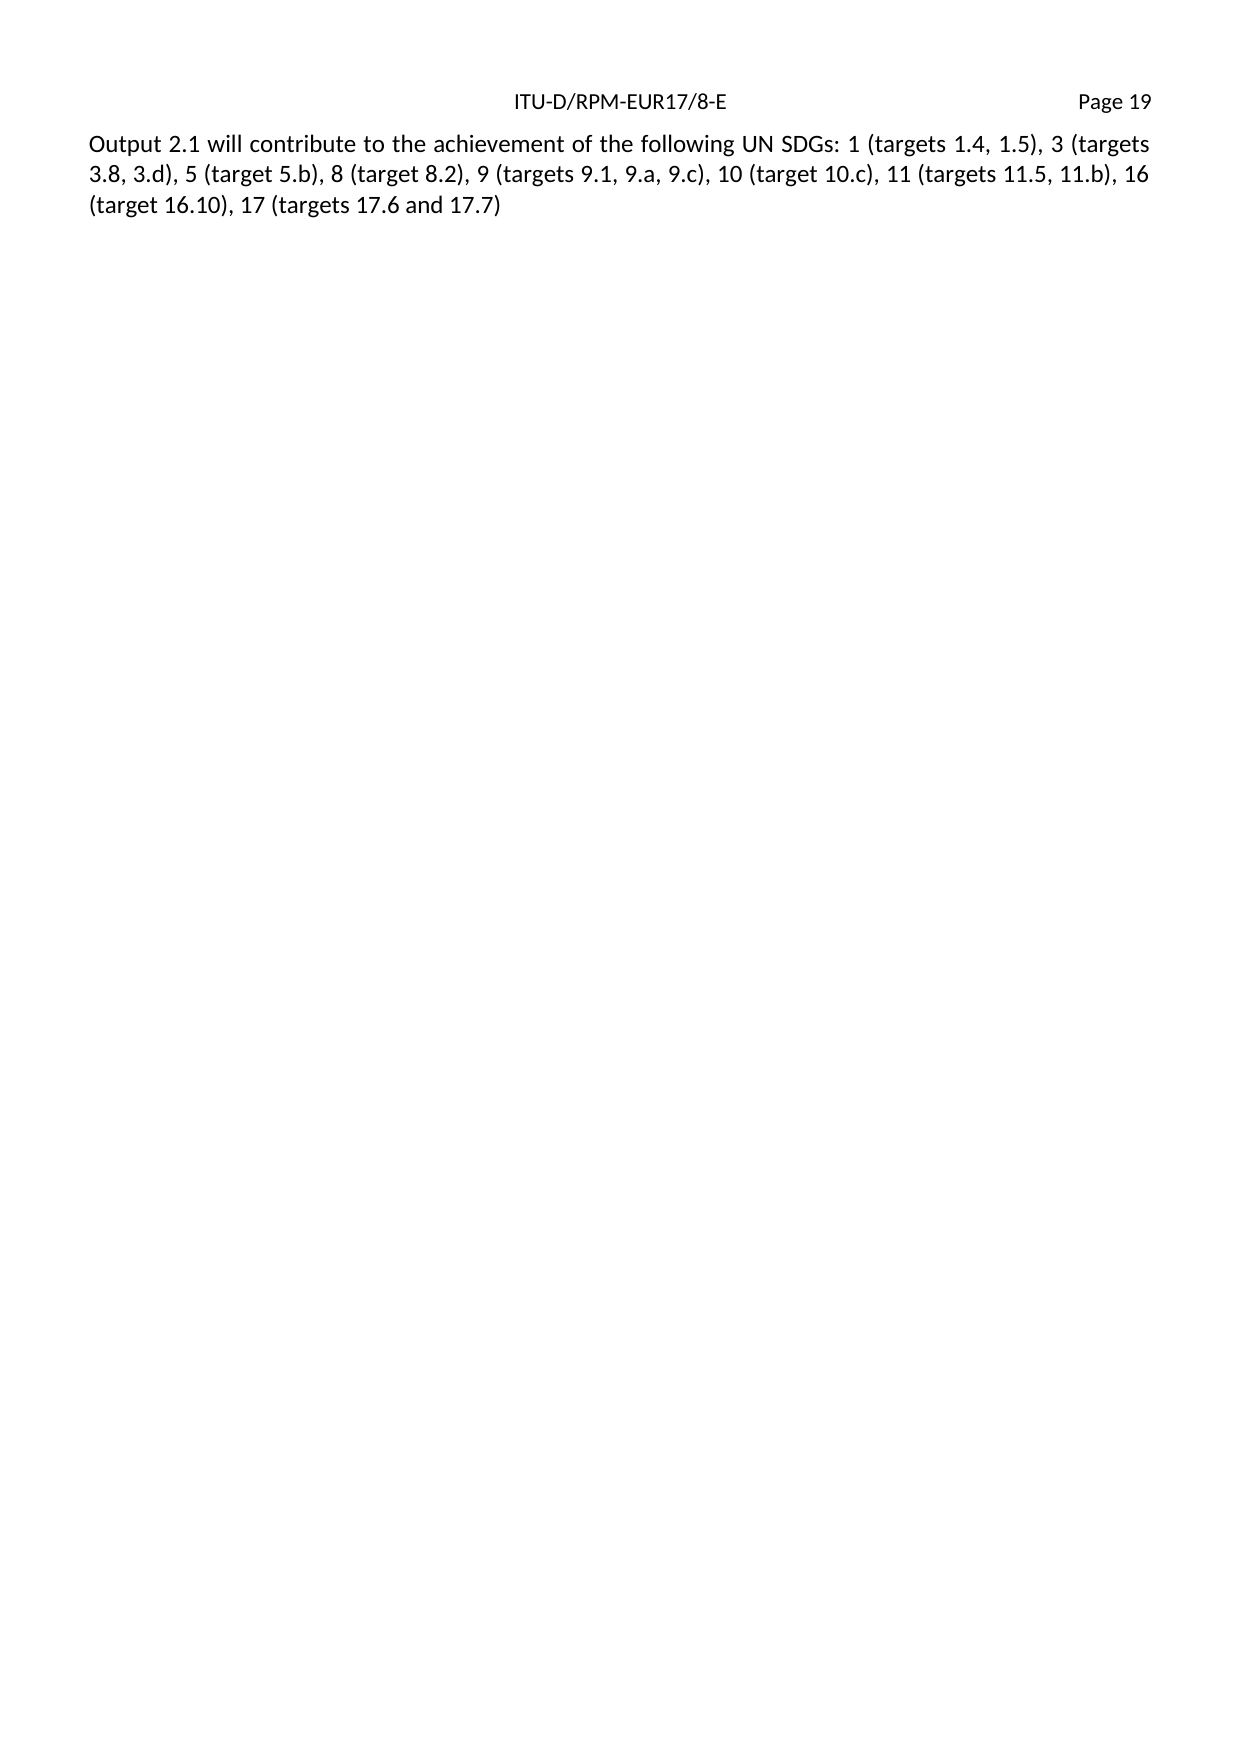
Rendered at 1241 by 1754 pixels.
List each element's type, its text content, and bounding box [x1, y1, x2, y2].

text Output 2.1 will contribute to the achievement of the following UN SDGs: 1 (targets 1.4, 1.5), 3 (targets 3.8, 3.d), 5 (target 5.b), 8 (target 8.2), 9 (targets 9.1, 9.a, 9.c), 10 (target 10.c), 11 (targets 11.5, 11.b), 16 (target 16.10), 17 (targets 17.6 and 17.7) [89, 128, 1152, 219]
